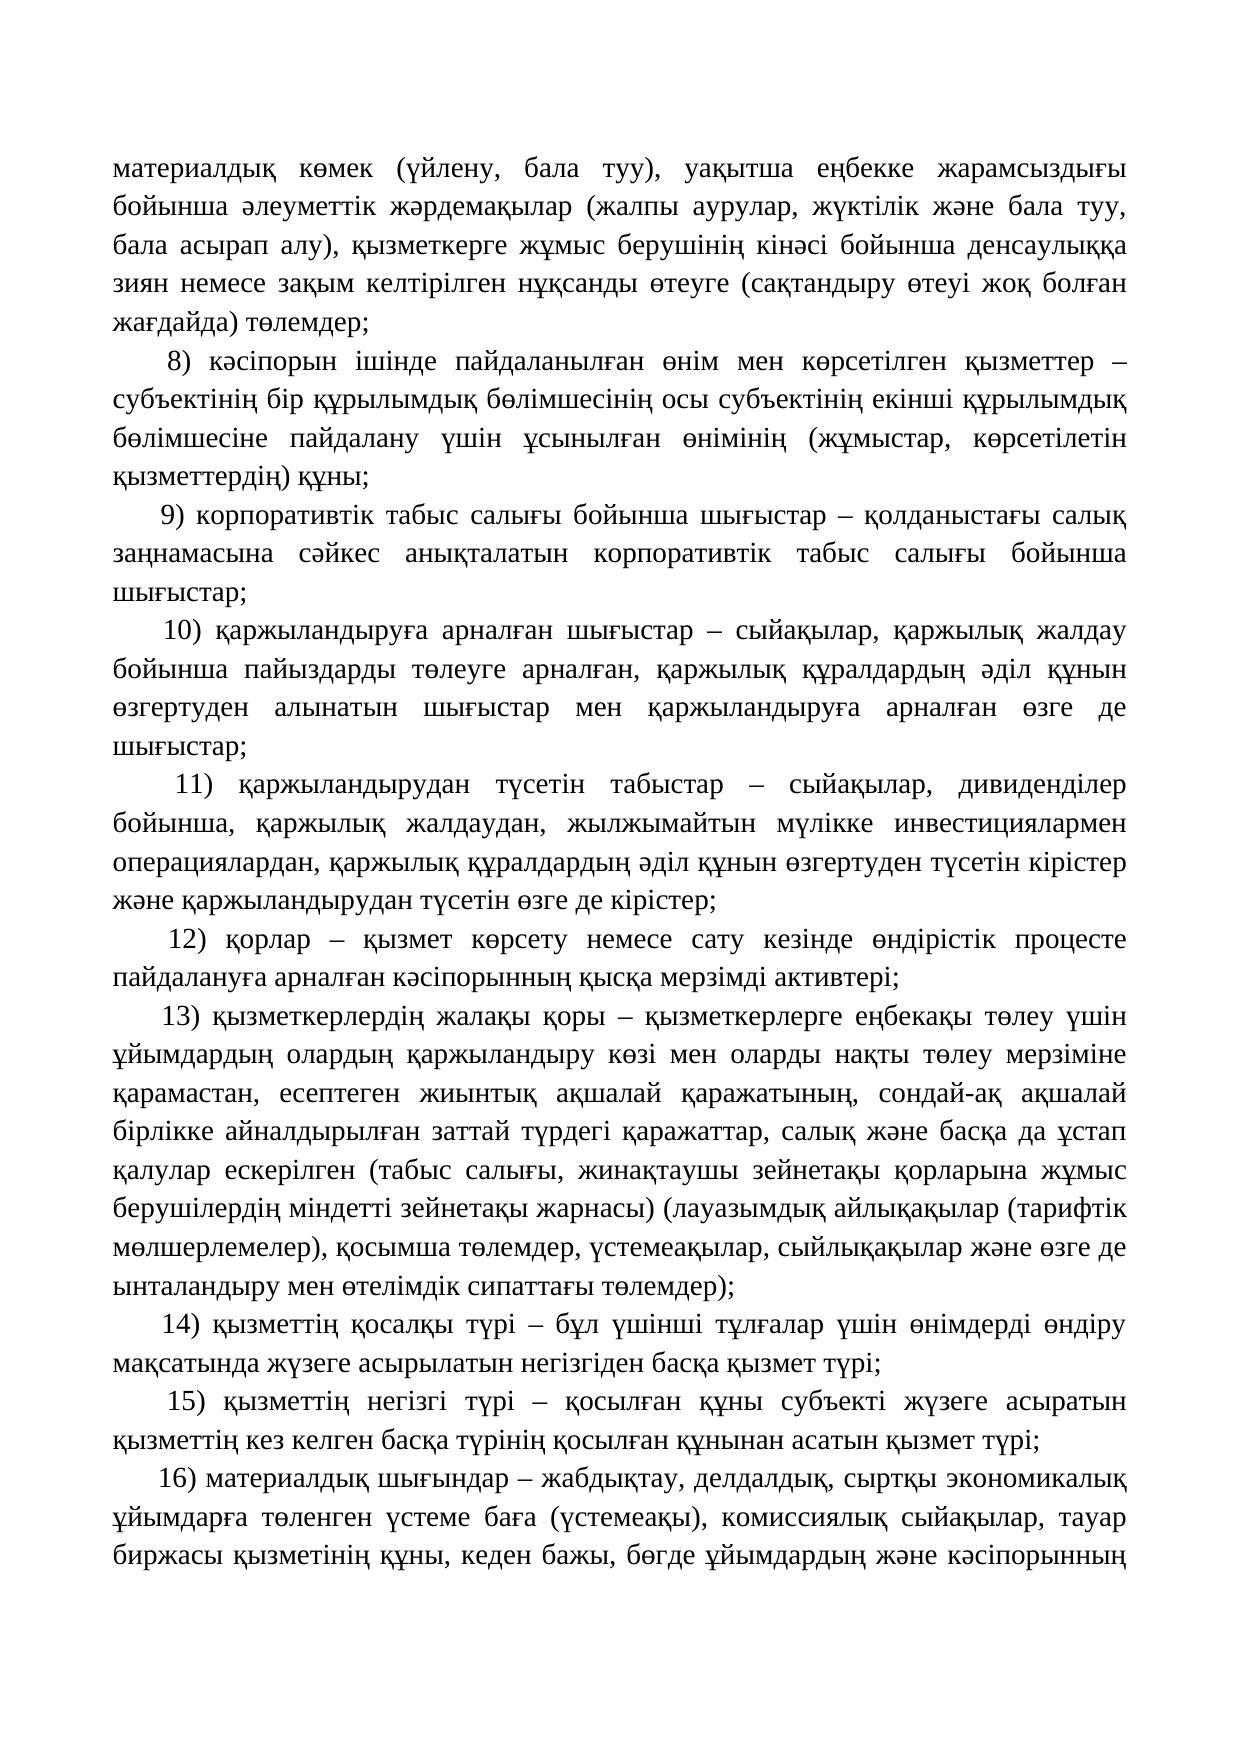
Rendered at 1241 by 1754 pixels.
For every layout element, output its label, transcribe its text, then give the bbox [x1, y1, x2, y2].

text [112, 150, 1128, 338]
text 11) қаржыландырудан түсетін табыстар – сыйақылар, дивиденділер бойынша, қаржылық жалдаудан, жылжымайтын мүлікке инвестициялармен операциялардан, қаржылық құралдардың әділ құнын өзгертуден түсетін кірістер және қаржыландырудан түсетін өзге де кірістер; [112, 767, 1128, 916]
text 9) корпоративтік табыс салығы бойынша шығыстар – қолданыстағы салық заңнамасына сәйкес анықталатын корпоративтік табыс салығы бойынша шығыстар; [112, 497, 1128, 607]
text 14) қызметтің қосалқы түрі – бұл үшінші тұлғалар үшін өнімдерді өндіру мақсатында жүзеге асырылатын негізгіден басқа қызмет түрі; [112, 1306, 1128, 1378]
text 12) қорлар – қызмет көрсету немесе сату кезінде өндірістік процесте пайдалануға арналған кәсіпорынның қысқа мерзімді активтері; [112, 921, 1128, 993]
text 10) қаржыландыруға арналған шығыстар – сыйақылар, қаржылық жалдау бойынша пайыздарды төлеуге арналған, қаржылық құралдардың әділ құнын өзгертуден алынатын шығыстар мен қаржыландыруға арналған өзге де шығыстар; [112, 612, 1128, 762]
text 13) қызметкерлердің жалақы қоры – қызметкерлерге еңбекақы төлеу үшін ұйымдардың олардың қаржыландыру көзі мен оларды нақты төлеу мерзіміне қарамастан, есептеген жиынтық ақшалай қаражатының, сондай-ақ ақшалай бірлікке айналдырылған заттай түрдегі қаражаттар, салық және басқа да ұстап қалулар ескерілген (табыс салығы, жинақтаушы зейнетақы қорларына жұмыс берушілердің міндетті зейнетақы жарнасы) (лауазымдық айлықақылар (тарифтік мөлшерлемелер), қосымша төлемдер, үстемеақылар, сыйлықақылар және өзге де ынталандыру мен өтелімдік сипаттағы төлемдер); [112, 998, 1128, 1301]
text 15) қызметтің негізгі түрі – қосылған құны субъекті жүзеге асыратын қызметтің кез келген басқа түрінің қосылған құнынан асатын қызмет түрі; [112, 1383, 1128, 1455]
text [112, 1460, 1128, 1571]
text 8) кәсіпорын ішінде пайдаланылған өнім мен көрсетілген қызметтер – субъектінің бір құрылымдық бөлімшесінің осы субъектінің екінші құрылымдық бөлімшесіне пайдалану үшін ұсынылған өнімінің (жұмыстар, көрсетілетін қызметтердің) құны; [112, 343, 1128, 492]
